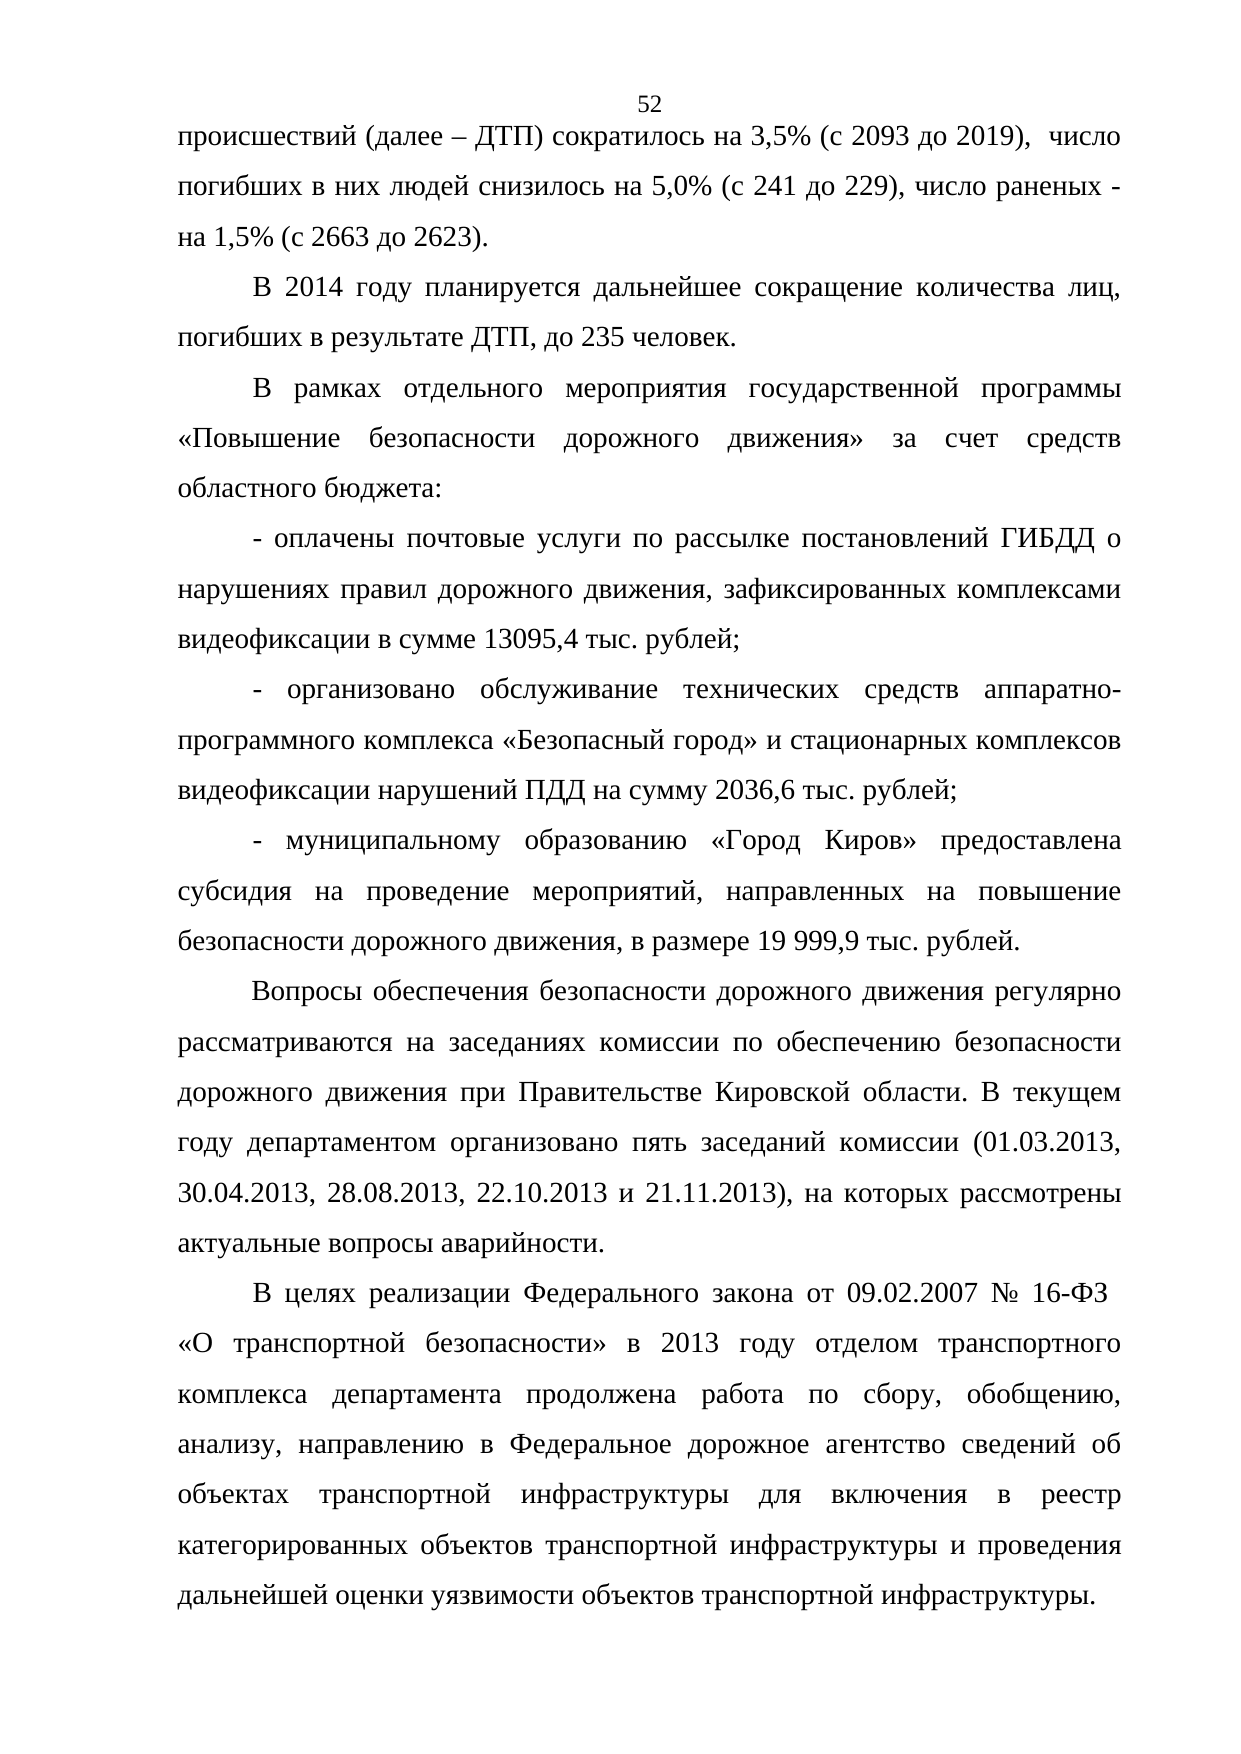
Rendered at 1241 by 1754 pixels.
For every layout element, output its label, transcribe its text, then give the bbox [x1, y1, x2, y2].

text - оплачены почтовые услуги по рассылке постановлений ГИБДД о нарушениях правил дорожного движения, зафиксированных комплексами видеофиксации в сумме 13095,4 тыс. рублей; [177, 521, 1122, 655]
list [177, 118, 1122, 252]
text - организовано обслуживание технических средств аппаратно-программного комплекса «Безопасный город» и стационарных комплексов видеофиксации нарушений ПДД на сумму 2036,6 тыс. рублей; [177, 672, 1122, 806]
text В 2014 году планируется дальнейшее сокращение количества лиц, погибших в результате ДТП, до 235 человек. [177, 269, 1122, 353]
list Вопросы обеспечения безопасности дорожного движения регулярно рассматриваются на заседаниях комиссии по обеспечению безопасности дорожного движения при Правительстве Кировской области. В текущем году департаментом организовано пять заседаний комиссии (01.03.2013, 30.04.2013, 28.08.2013, 22.10.2013 и 21.11.2013), на которых рассмотрены актуальные вопросы аварийности. [177, 973, 1122, 1258]
text В целях реализации Федерального закона от 09.02.2007 № 16-ФЗ «О транспортной безопасности» в 2013 году отделом транспортного комплекса департамента продолжена работа по сбору, обобщению, анализу, направлению в Федеральное дорожное агентство сведений об объектах транспортной инфраструктуры для включения в реестр категорированных объектов транспортной инфраструктуры и проведения дальнейшей оценки уязвимости объектов транспортной инфраструктуры. [177, 1275, 1122, 1611]
text В рамках отдельного мероприятия государственной программы «Повышение безопасности дорожного движения» за счет средств областного бюджета: [177, 370, 1122, 504]
text - муниципальному образованию «Город Киров» предоставлена субсидия на проведение мероприятий, направленных на повышение безопасности дорожного движения, в размере 19 999,9 тыс. рублей. [177, 822, 1122, 957]
